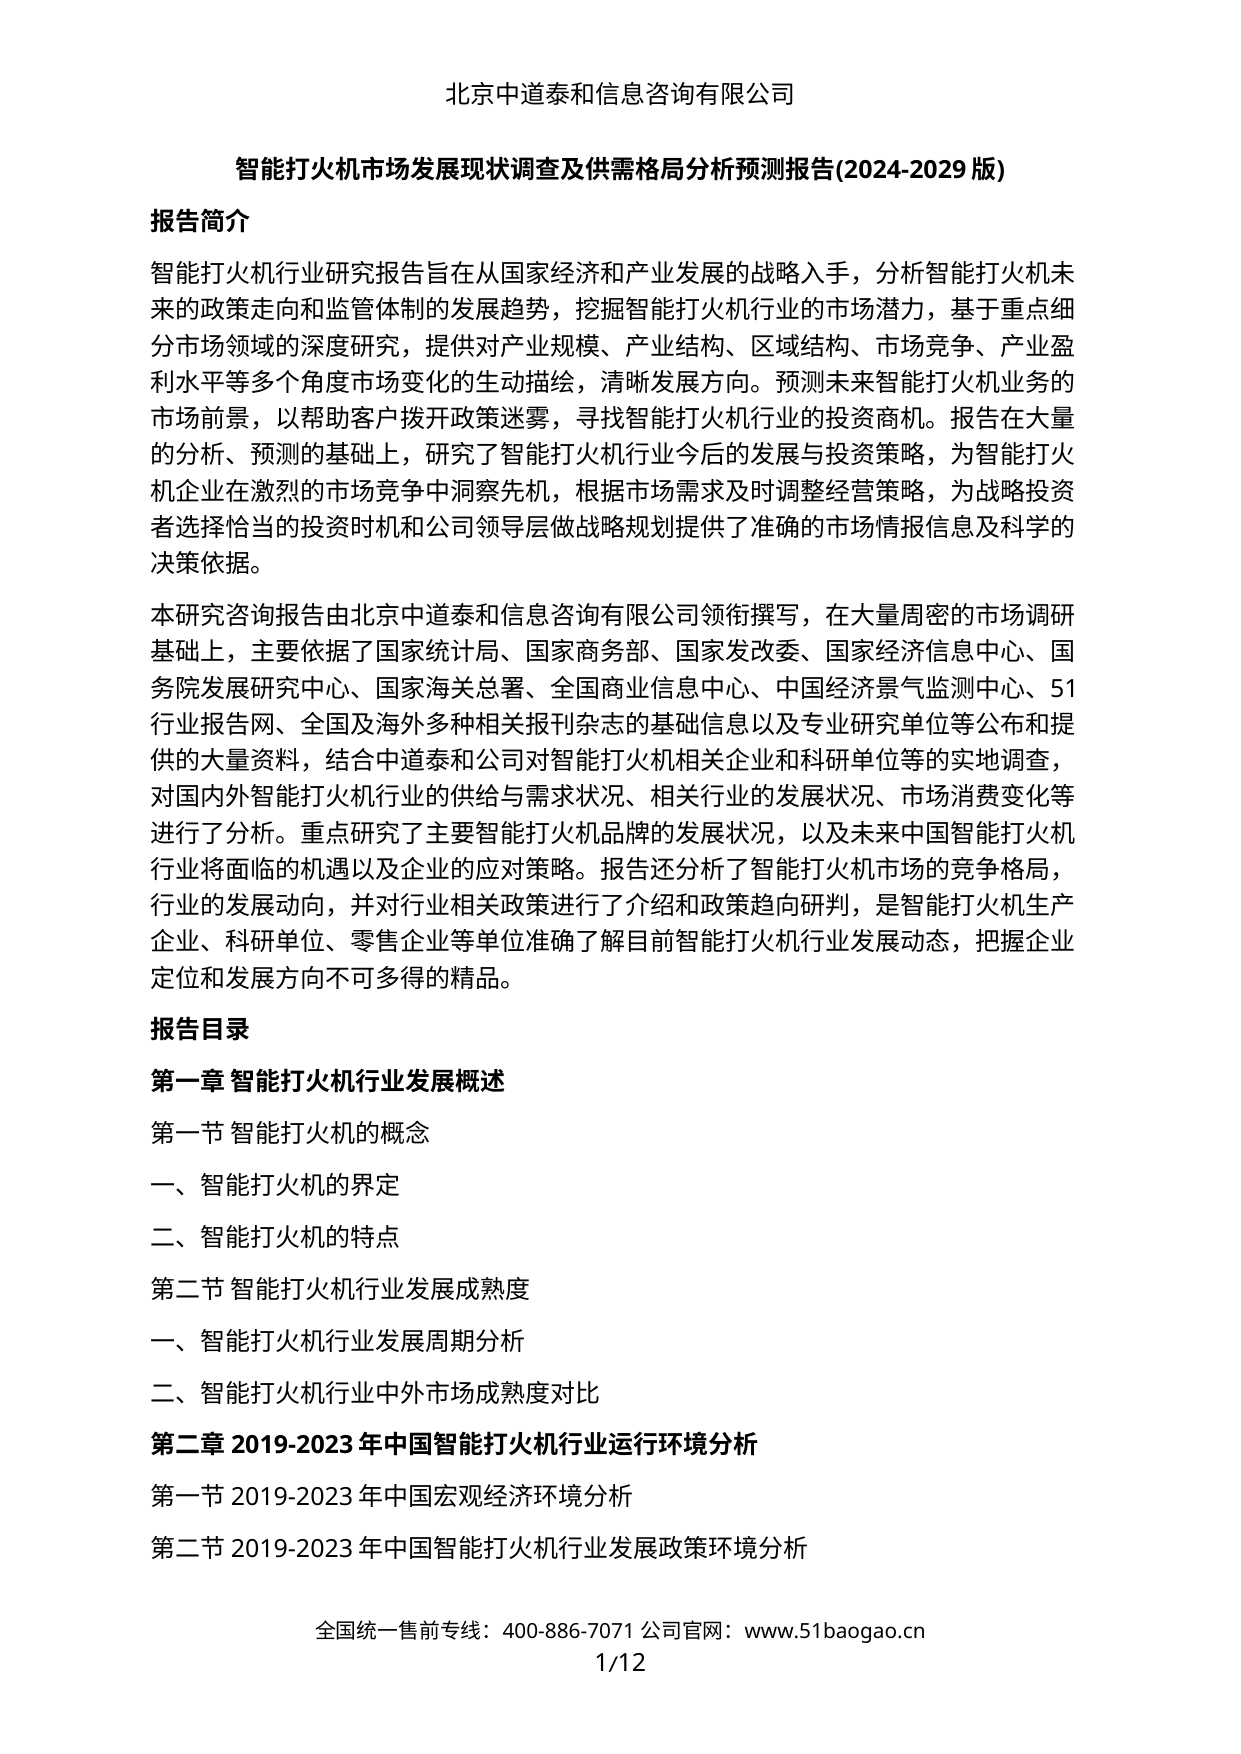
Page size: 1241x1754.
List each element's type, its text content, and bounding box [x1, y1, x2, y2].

text 第一章 智能打火机行业发展概述 [150, 1062, 1090, 1098]
text 报告目录 [150, 1010, 1090, 1046]
text 第二节 2019-2023年中国智能打火机行业发展政策环境分析 [150, 1529, 1090, 1565]
text 智能打火机市场发展现状调查及供需格局分析预测报告(2024-2029版) [150, 150, 1090, 186]
text 报告简介 [150, 202, 1090, 238]
text 智能打火机行业研究报告旨在从国家经济和产业发展的战略入手，分析智能打火机未来的政策走向和监管体制的发展趋势，挖掘智能打火机行业的市场潜力，基于重点细分市场领域的深度研究，提供对产业规模、产业结构、区域结构、市场竞争、产业盈利水平等多个角度市场变化的生动描绘，清晰发展方向。预测未来智能打火机业务的市场前景，以帮助客户拨开政策迷雾，寻找智能打火机行业的投资商机。报告在大量的分析、预测的基础上，研究了智能打火机行业今后的发展与投资策略，为智能打火机企业在激烈的市场竞争中洞察先机，根据市场需求及时调整经营策略，为战略投资者选择恰当的投资时机和公司领导层做战略规划提供了准确的市场情报信息及科学的决策依据。 [150, 254, 1090, 580]
text 本研究咨询报告由北京中道泰和信息咨询有限公司领衔撰写，在大量周密的市场调研基础上，主要依据了国家统计局、国家商务部、国家发改委、国家经济信息中心、国务院发展研究中心、国家海关总署、全国商业信息中心、中国经济景气监测中心、51行业报告网、全国及海外多种相关报刊杂志的基础信息以及专业研究单位等公布和提供的大量资料，结合中道泰和公司对智能打火机相关企业和科研单位等的实地调查，对国内外智能打火机行业的供给与需求状况、相关行业的发展状况、市场消费变化等进行了分析。重点研究了主要智能打火机品牌的发展状况，以及未来中国智能打火机行业将面临的机遇以及企业的应对策略。报告还分析了智能打火机市场的竞争格局，行业的发展动向，并对行业相关政策进行了介绍和政策趋向研判，是智能打火机生产企业、科研单位、零售企业等单位准确了解目前智能打火机行业发展动态，把握企业定位和发展方向不可多得的精品。 [150, 596, 1090, 994]
text 第二节 智能打火机行业发展成熟度 [150, 1269, 1090, 1306]
text 第一节 2019-2023年中国宏观经济环境分析 [150, 1477, 1090, 1513]
text 第一节 智能打火机的概念 [150, 1114, 1090, 1150]
text 二、智能打火机行业中外市场成熟度对比 [150, 1373, 1090, 1409]
text 一、智能打火机行业发展周期分析 [150, 1321, 1090, 1357]
text 一、智能打火机的界定 [150, 1166, 1090, 1202]
text 二、智能打火机的特点 [150, 1217, 1090, 1254]
text 第二章 2019-2023年中国智能打火机行业运行环境分析 [150, 1425, 1090, 1461]
